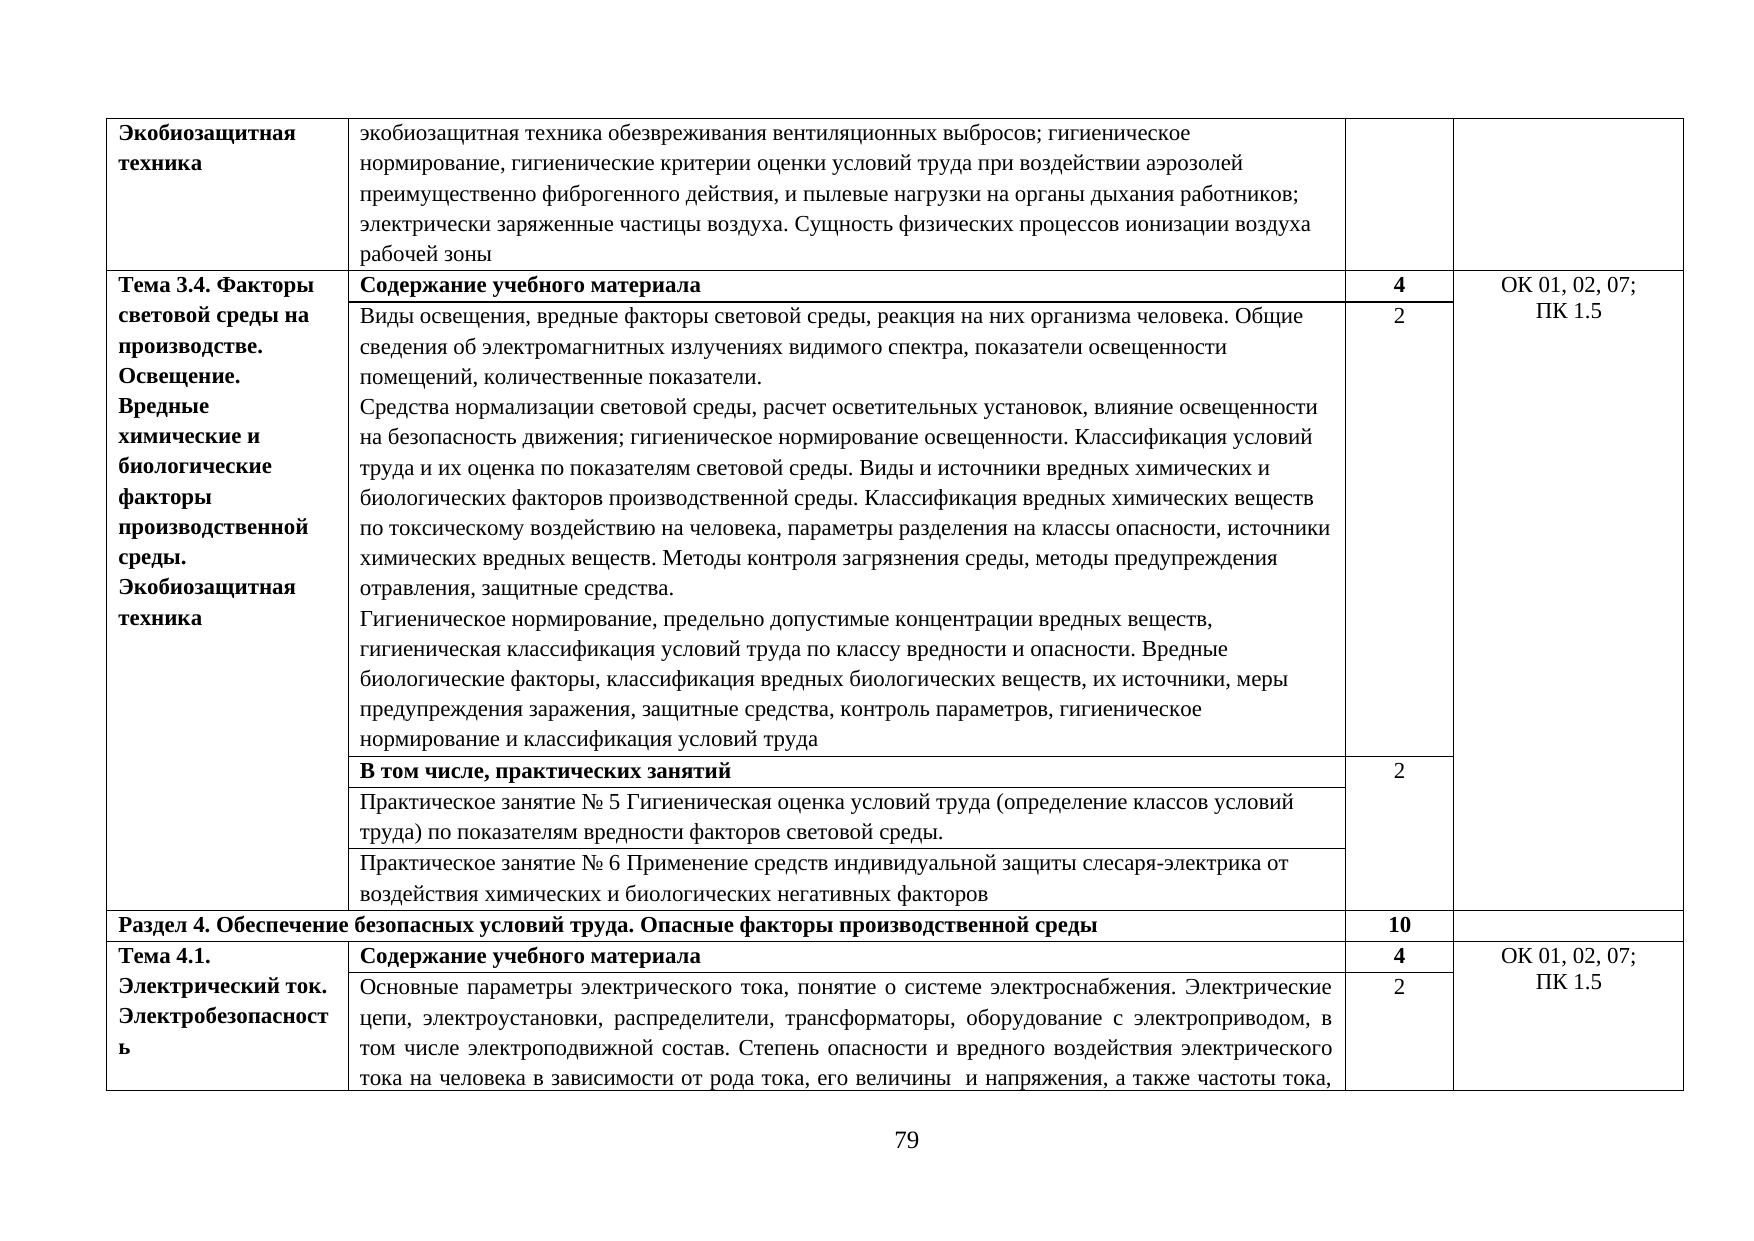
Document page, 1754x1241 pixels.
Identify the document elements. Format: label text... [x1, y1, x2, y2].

table_cell 2 [1346, 757, 1453, 910]
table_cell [349, 119, 1345, 270]
table_cell 2 [1346, 303, 1453, 756]
table_cell Содержание учебного материала [349, 942, 1345, 972]
table_cell Виды освещения, вредные факторы световой среды, реакция на них организма человека. Общие сведения об электромагнитных излучениях видимого спектра, показатели освещенности помещений, количественные показатели. Средства нормализации световой среды, расчет осветительных установок, влияние освещенности на безопасность движения; гигиеническое нормирование освещенности. Классификация условий труда и их оценка по показателям световой среды. Виды и источники вредных химических и биологических факторов производственной среды. Классификация вредных химических веществ по токсическому воздействию на человека, параметры разделения на классы опасности, источники химических вредных веществ. Методы контроля загрязнения среды, методы предупреждения отравления, защитные средства. Гигиеническое нормирование, предельно допустимые концентрации вредных веществ, гигиеническая классификация условий труда по классу вредности и опасности. Вредные биологические факторы, классификация вредных биологических веществ, их источники, меры предупреждения заражения, защитные средства, контроль параметров, гигиеническое нормирование и классификация условий труда [349, 303, 1345, 756]
table_cell ОК 01, 02, 07; ПК 1.5 [1454, 271, 1683, 910]
table_cell Раздел 4. Обеспечение безопасных условий труда. Опасные факторы производственной среды [107, 911, 1345, 941]
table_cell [349, 973, 1345, 1090]
table_cell ОК 01, 02, 07; ПК 1.5 [1454, 942, 1683, 1090]
table_cell В том числе, практических занятий [349, 757, 1345, 787]
table_cell Содержание учебного материала [349, 271, 1345, 301]
table_cell 10 [1346, 911, 1453, 941]
table_cell Практическое занятие № 6 Применение средств индивидуальной защиты слесаря-электрика от воздействия химических и биологических негативных факторов [349, 849, 1345, 910]
table_cell Тема 4.1. Электрический ток. Электробезопасность [107, 942, 348, 1090]
table_cell Тема 3.4. Факторы световой среды на производстве. Освещение. Вредные химические и биологические факторы производственной среды. Экобиозащитная техника [107, 271, 348, 910]
table_cell Практическое занятие № 5 Гигиеническая оценка условий труда (определение классов условий труда) по показателям вредности факторов световой среды. [349, 788, 1345, 848]
table_cell 4 [1346, 942, 1453, 972]
table_cell 4 [1346, 271, 1453, 301]
table_cell 2 [1346, 973, 1453, 1090]
table_cell [1454, 911, 1683, 941]
